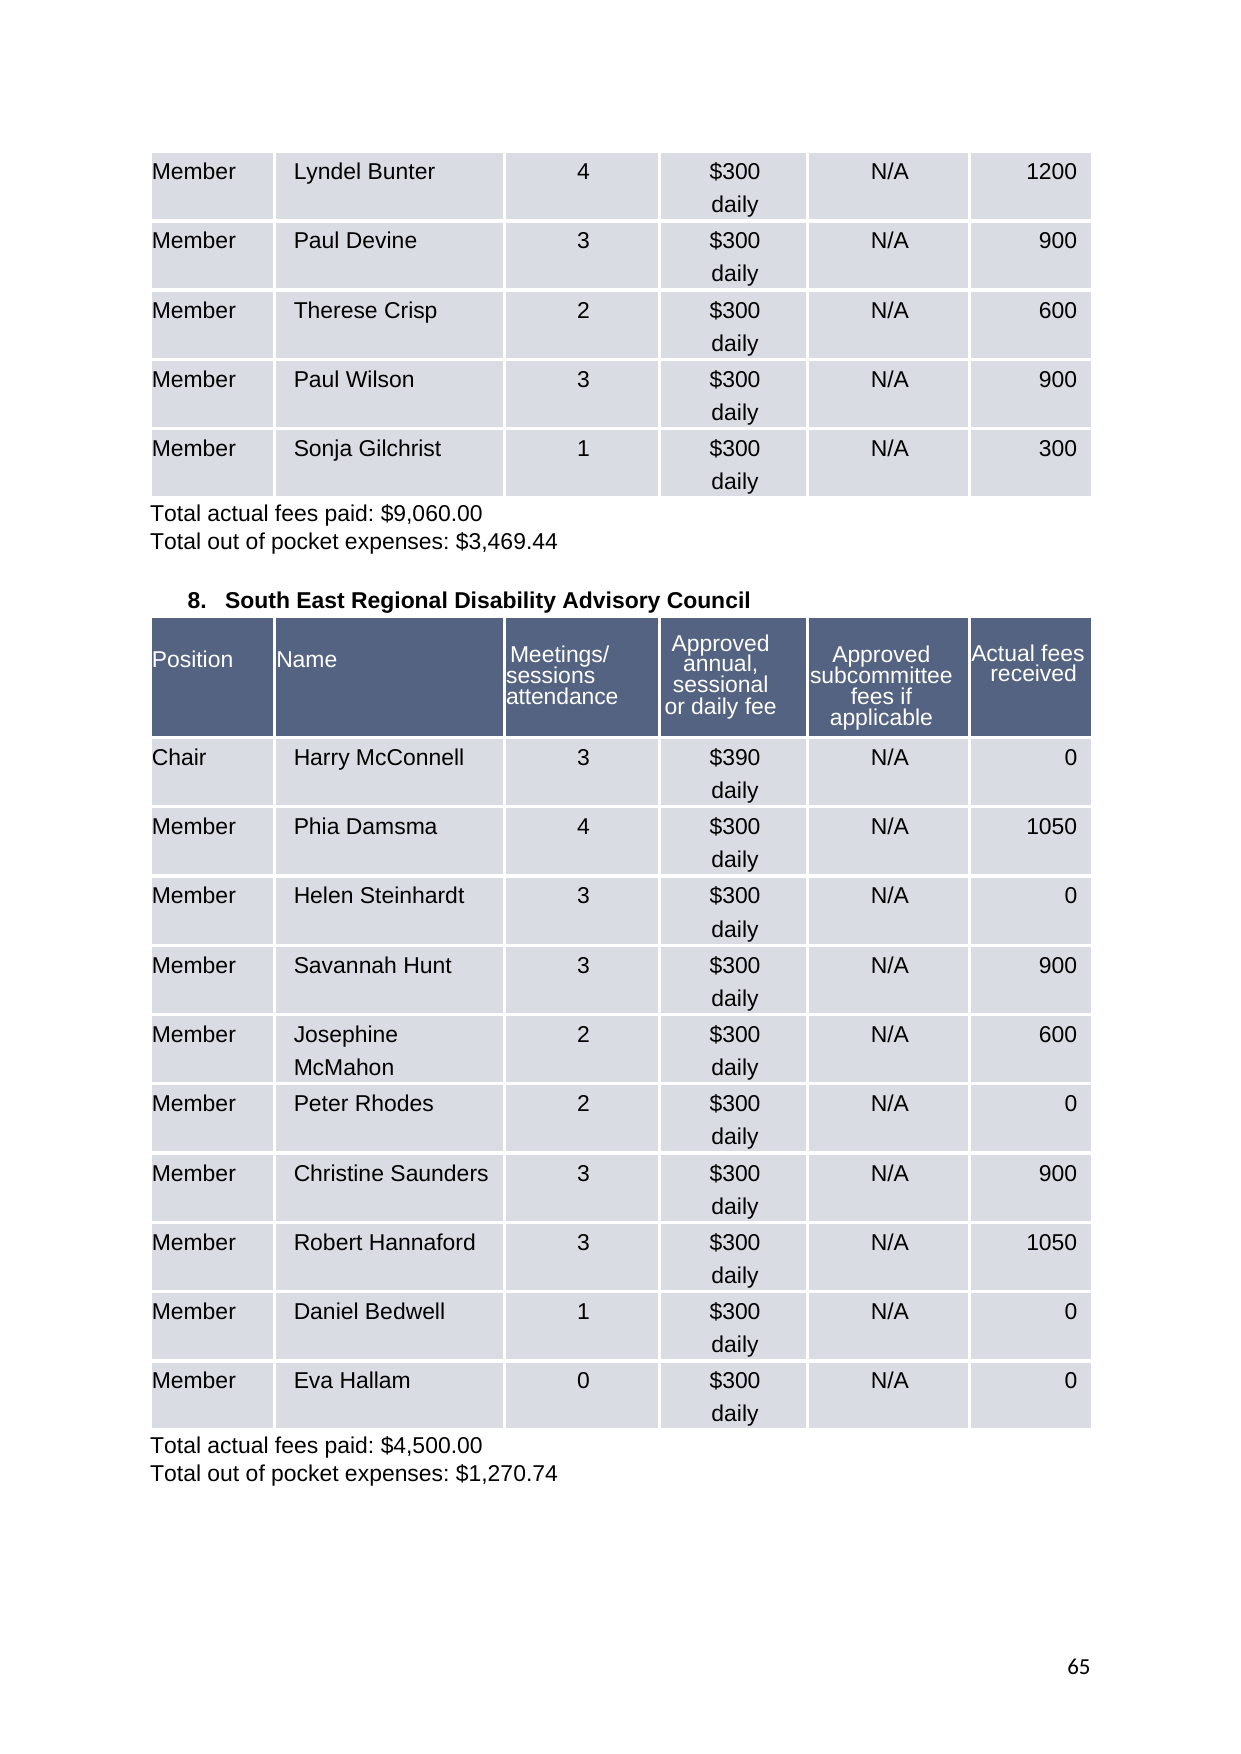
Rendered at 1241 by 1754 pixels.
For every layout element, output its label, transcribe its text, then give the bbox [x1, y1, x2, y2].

table_header Name [276, 618, 503, 736]
table_cell Member [152, 1224, 273, 1290]
table_cell 2 [506, 292, 658, 358]
table_cell Member [152, 361, 273, 427]
table_cell 1050 [971, 808, 1091, 874]
table_cell 2 [506, 1016, 658, 1082]
table_cell N/A [809, 1224, 968, 1290]
table_cell 1200 [971, 153, 1091, 219]
table_cell Savannah Hunt [276, 947, 503, 1013]
table_cell $300 daily [661, 153, 806, 219]
table_header Approved annual, sessional or daily fee [661, 618, 806, 736]
table_cell Paul Devine [276, 223, 503, 288]
table_cell Peter Rhodes [276, 1085, 503, 1151]
table_cell 1 [506, 430, 658, 496]
table_cell Harry McConnell [276, 739, 503, 805]
table_cell Sonja Gilchrist [276, 430, 503, 496]
table_cell N/A [809, 153, 968, 219]
table_cell 0 [506, 1363, 658, 1428]
table_cell 3 [506, 1224, 658, 1290]
table_cell N/A [809, 947, 968, 1013]
text Total out of pocket expenses: $3,469.44 [150, 528, 1090, 554]
table_cell 1050 [971, 1224, 1091, 1290]
table_cell 3 [506, 947, 658, 1013]
table_cell Paul Wilson [276, 361, 503, 427]
text Total out of pocket expenses: $1,270.74 [150, 1460, 1090, 1486]
table_cell 900 [971, 361, 1091, 427]
table_cell N/A [809, 1293, 968, 1359]
table_cell Member [152, 223, 273, 288]
table_cell 0 [971, 1293, 1091, 1359]
table_cell Member [152, 808, 273, 874]
table_cell 900 [971, 223, 1091, 288]
table_cell 300 [971, 430, 1091, 496]
table_cell Christine Saunders [276, 1155, 503, 1221]
table_cell Member [152, 430, 273, 496]
table_cell Member [152, 1293, 273, 1359]
table_cell $300 daily [661, 292, 806, 358]
table_cell 0 [971, 739, 1091, 805]
table_cell 3 [506, 739, 658, 805]
table_cell 0 [971, 1085, 1091, 1151]
text Total actual fees paid: $9,060.00 [150, 500, 1090, 526]
table_cell $390 daily [661, 739, 806, 805]
table_cell $300 daily [661, 1363, 806, 1428]
table_cell 3 [506, 223, 658, 288]
table_cell $300 daily [661, 947, 806, 1013]
table_cell N/A [809, 1155, 968, 1221]
table_cell N/A [809, 739, 968, 805]
table_cell N/A [809, 223, 968, 288]
table_header Position [152, 618, 273, 736]
table_cell 600 [971, 292, 1091, 358]
table_cell Lyndel Bunter [276, 153, 503, 219]
table_cell Member [152, 1085, 273, 1151]
table_cell 900 [971, 1155, 1091, 1221]
table_cell 600 [971, 1016, 1091, 1082]
table_cell N/A [809, 878, 968, 944]
table_cell 3 [506, 1155, 658, 1221]
table_cell N/A [809, 430, 968, 496]
table_cell Member [152, 1016, 273, 1082]
table_cell $300 daily [661, 1293, 806, 1359]
table_cell 4 [506, 808, 658, 874]
table_cell 0 [971, 878, 1091, 944]
table_cell $300 daily [661, 808, 806, 874]
table_cell Chair [152, 739, 273, 805]
table_cell Member [152, 153, 273, 219]
table_cell $300 daily [661, 1085, 806, 1151]
table_cell Phia Damsma [276, 808, 503, 874]
table_cell 2 [506, 1085, 658, 1151]
table_cell Member [152, 1155, 273, 1221]
table_cell 4 [506, 153, 658, 219]
table_cell Member [152, 292, 273, 358]
table_cell Therese Crisp [276, 292, 503, 358]
table_cell 1 [506, 1293, 658, 1359]
table_cell $300 daily [661, 430, 806, 496]
table_cell N/A [809, 1016, 968, 1082]
table_cell $300 daily [661, 1224, 806, 1290]
table_cell Member [152, 947, 273, 1013]
table_cell 0 [971, 1363, 1091, 1428]
table_cell N/A [809, 1085, 968, 1151]
table_cell 3 [506, 361, 658, 427]
table_cell Eva Hallam [276, 1363, 503, 1428]
table_cell N/A [809, 1363, 968, 1428]
table_cell Josephine McMahon [276, 1016, 503, 1082]
table_header Approved subcommittee fees if applicable [809, 618, 968, 736]
text Total actual fees paid: $4,500.00 [150, 1432, 1090, 1458]
table_cell $300 daily [661, 223, 806, 288]
table_cell N/A [809, 361, 968, 427]
table_cell Member [152, 878, 273, 944]
table_cell 900 [971, 947, 1091, 1013]
table_cell Member [152, 1363, 273, 1428]
table_header Actual fees received [971, 618, 1091, 736]
table_cell Daniel Bedwell [276, 1293, 503, 1359]
list South East Regional Disability Advisory Council [187, 587, 1090, 613]
table_cell Helen Steinhardt [276, 878, 503, 944]
table_cell N/A [809, 808, 968, 874]
table_cell Robert Hannaford [276, 1224, 503, 1290]
table_cell N/A [809, 292, 968, 358]
table_cell 3 [506, 878, 658, 944]
table_header Meetings/ sessions attendance [506, 618, 658, 736]
table_cell $300 daily [661, 1016, 806, 1082]
table_cell $300 daily [661, 1155, 806, 1221]
table_cell $300 daily [661, 361, 806, 427]
table_cell $300 daily [661, 878, 806, 944]
